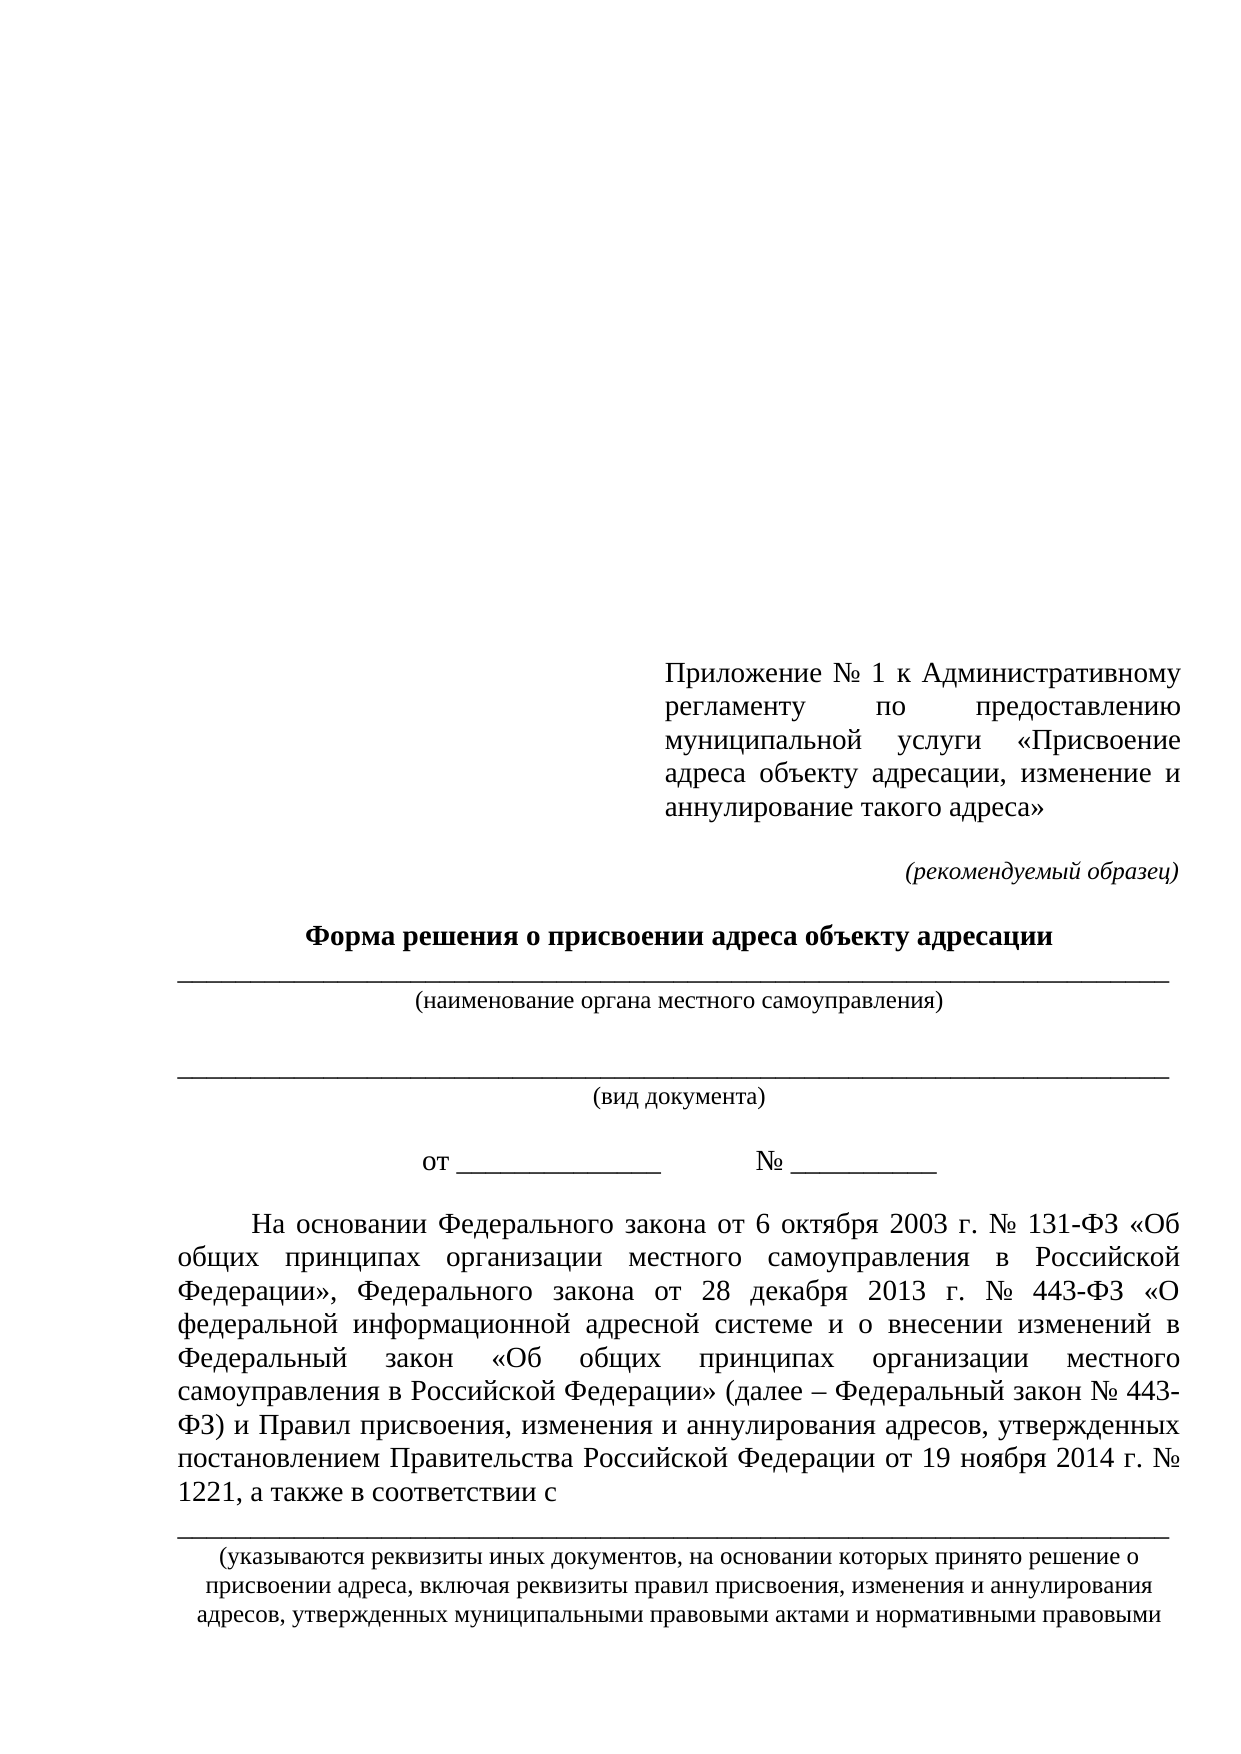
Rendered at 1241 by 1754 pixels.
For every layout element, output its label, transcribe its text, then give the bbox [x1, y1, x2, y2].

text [177, 1541, 1181, 1627]
text от ______________ № __________ [177, 1143, 1181, 1177]
text ____________________________________________________________________ [177, 952, 1181, 985]
text (наименование органа местного самоуправления) [177, 985, 1181, 1014]
text ____________________________________________________________________ [177, 1508, 1181, 1541]
text ____________________________________________________________________ [177, 1048, 1181, 1081]
text (вид документа) [177, 1081, 1181, 1110]
text (рекомендуемый образец) [177, 856, 1181, 885]
text Приложение № 1 к Административному регламенту по предоставлению муниципальной услуги «Присвоение адреса объекту адресации, изменение и аннулирование такого адреса» [664, 655, 1181, 822]
text Форма решения о присвоении адреса объекту адресации [177, 918, 1181, 952]
text На основании Федерального закона от 6 октября 2003 г. № 131-ФЗ «Об общих принципах организации местного самоуправления в Российской Федерации», Федерального закона от 28 декабря 2013 г. № 443-ФЗ «О федеральной информационной адресной системе и о внесении изменений в Федеральный закон «Об общих принципах организации местного самоуправления в Российской Федерации» (далее – Федеральный закон № 443-ФЗ) и Правил присвоения, изменения и аннулирования адресов, утвержденных постановлением Правительства Российской Федерации от 19 ноября 2014 г. № 1221, а также в соответствии с [177, 1206, 1181, 1508]
